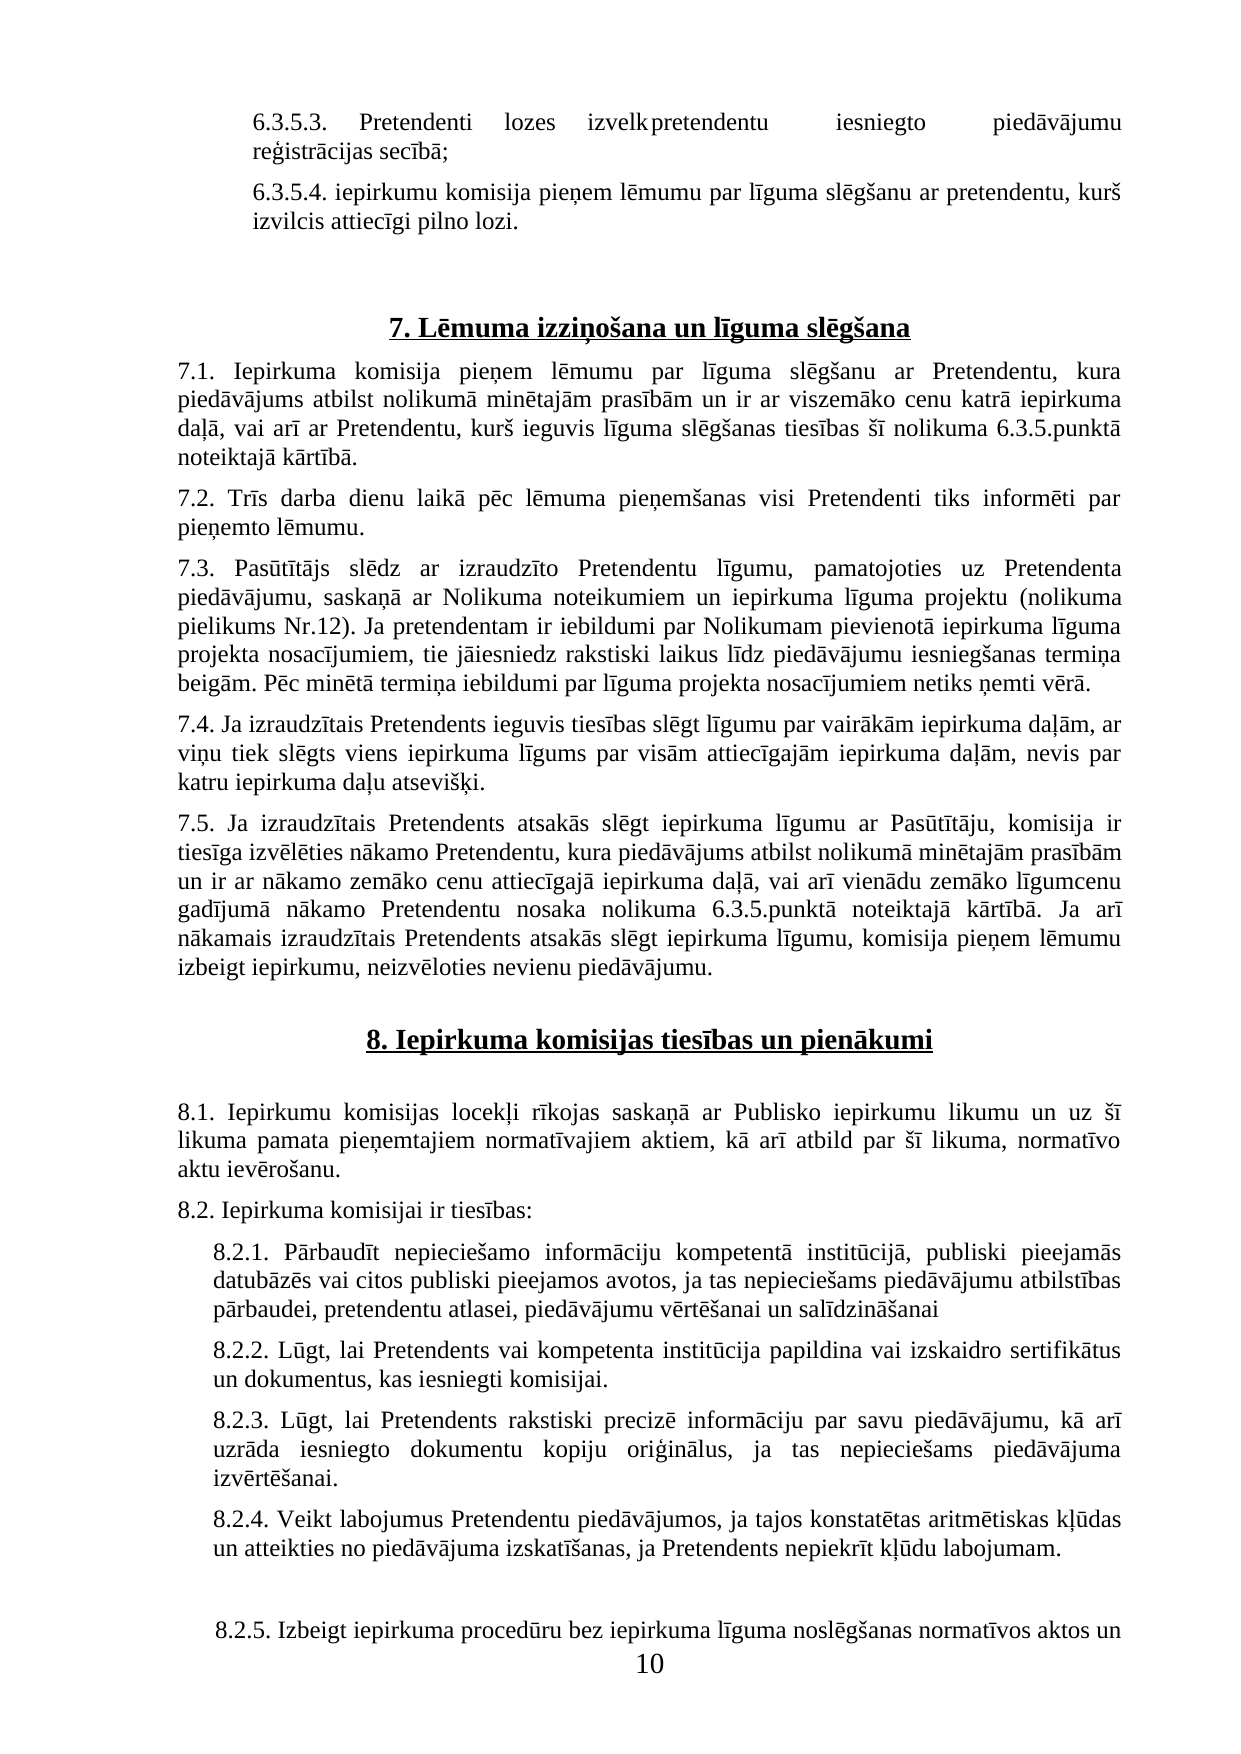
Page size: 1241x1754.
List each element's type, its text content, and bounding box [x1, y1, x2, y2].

text 7.4. Ja izraudzītais Pretendents ieguvis tiesības slēgt līgumu par vairākām iepirkuma daļām, ar viņu tiek slēgts viens iepirkuma līgums par visām attiecīgajām iepirkuma daļām, nevis par katru iepirkuma daļu atsevišķi. [177, 709, 1122, 796]
list 8.2.2. Lūgt, lai Pretendents vai kompetenta institūcija papildina vai izskaidro sertifikātus un dokumentus, kas iesniegti komisijai. [213, 1336, 1122, 1393]
list 8.2.1. Pārbaudīt nepieciešamo informāciju kompetentā institūcijā, publiski pieejamās datubāzēs vai citos publiski pieejamos avotos, ja tas nepieciešams piedāvājumu atbilstības pārbaudei, pretendentu atlasei, piedāvājumu vērtēšanai un salīdzināšanai [213, 1237, 1122, 1323]
text 7.3. Pasūtītājs slēdz ar izraudzīto Pretendentu līgumu, pamatojoties uz Pretendenta piedāvājumu, saskaņā ar Nolikuma noteikumiem un iepirkuma līguma projektu (nolikuma pielikums Nr.12). Ja pretendentam ir iebildumi par Nolikumam pievienotā iepirkuma līguma projekta nosacījumiem, tie jāiesniedz rakstiski laikus līdz piedāvājumu iesniegšanas termiņa beigām. Pēc minētā termiņa iebildumi par līguma projekta nosacījumiem netiks ņemti vērā. [177, 553, 1122, 697]
text 6.3.5.3. Pretendenti lozes izvelk pretendentu iesniegto piedāvājumu reģistrācijas secībā; [252, 107, 1122, 165]
list 8.2.3. Lūgt, lai Pretendents rakstiski precizē informāciju par savu piedāvājumu, kā arī uzrāda iesniegto dokumentu kopiju oriģinālus, ja tas nepieciešams piedāvājuma izvērtēšanai. [213, 1406, 1122, 1492]
text 7.5. Ja izraudzītais Pretendents atsakās slēgt iepirkuma līgumu ar Pasūtītāju, komisija ir tiesīga izvēlēties nākamo Pretendentu, kura piedāvājums atbilst nolikumā minētajām prasībām un ir ar nākamo zemāko cenu attiecīgajā iepirkuma daļā, vai arī vienādu zemāko līgumcenu gadījumā nākamo Pretendentu nosaka nolikuma 6.3.5.punktā noteiktajā kārtībā. Ja arī nākamais izraudzītais Pretendents atsakās slēgt iepirkuma līgumu, komisija pieņem lēmumu izbeigt iepirkumu, neizvēloties nevienu piedāvājumu. [177, 808, 1122, 981]
text 7. Lēmuma izziņošana un līguma slēgšana [177, 310, 1122, 343]
text 8. Iepirkuma komisijas tiesības un pienākumi [177, 1022, 1122, 1056]
list 7.1. Iepirkuma komisija pieņem lēmumu par līguma slēgšanu ar Pretendentu, kura piedāvājums atbilst nolikumā minētajām prasībām un ir ar viszemāko cenu katrā iepirkuma daļā, vai arī ar Pretendentu, kurš ieguvis līguma slēgšanas tiesības šī nolikuma 6.3.5.punktā noteiktajā kārtībā. [177, 356, 1122, 471]
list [215, 1616, 1122, 1644]
list 8.1. Iepirkumu komisijas locekļi rīkojas saskaņā ar Publisko iepirkumu likumu un uz šī likuma pamata pieņemtajiem normatīvajiem aktiem, kā arī atbild par šī likuma, normatīvo aktu ievērošanu. [177, 1097, 1122, 1183]
list 8.2.4. Veikt labojumus Pretendentu piedāvājumos, ja tajos konstatētas aritmētiskas kļūdas un atteikties no piedāvājuma izskatīšanas, ja Pretendents nepiekrīt kļūdu labojumam. [213, 1504, 1122, 1562]
list 8.2. Iepirkuma komisijai ir tiesības: [177, 1196, 1122, 1224]
list 7.2. Trīs darba dienu laikā pēc lēmuma pieņemšanas visi Pretendenti tiks informēti par pieņemto lēmumu. [177, 483, 1122, 541]
text 6.3.5.4. iepirkumu komisija pieņem lēmumu par līguma slēgšanu ar pretendentu, kurš izvilcis attiecīgi pilno lozi. [252, 177, 1122, 235]
